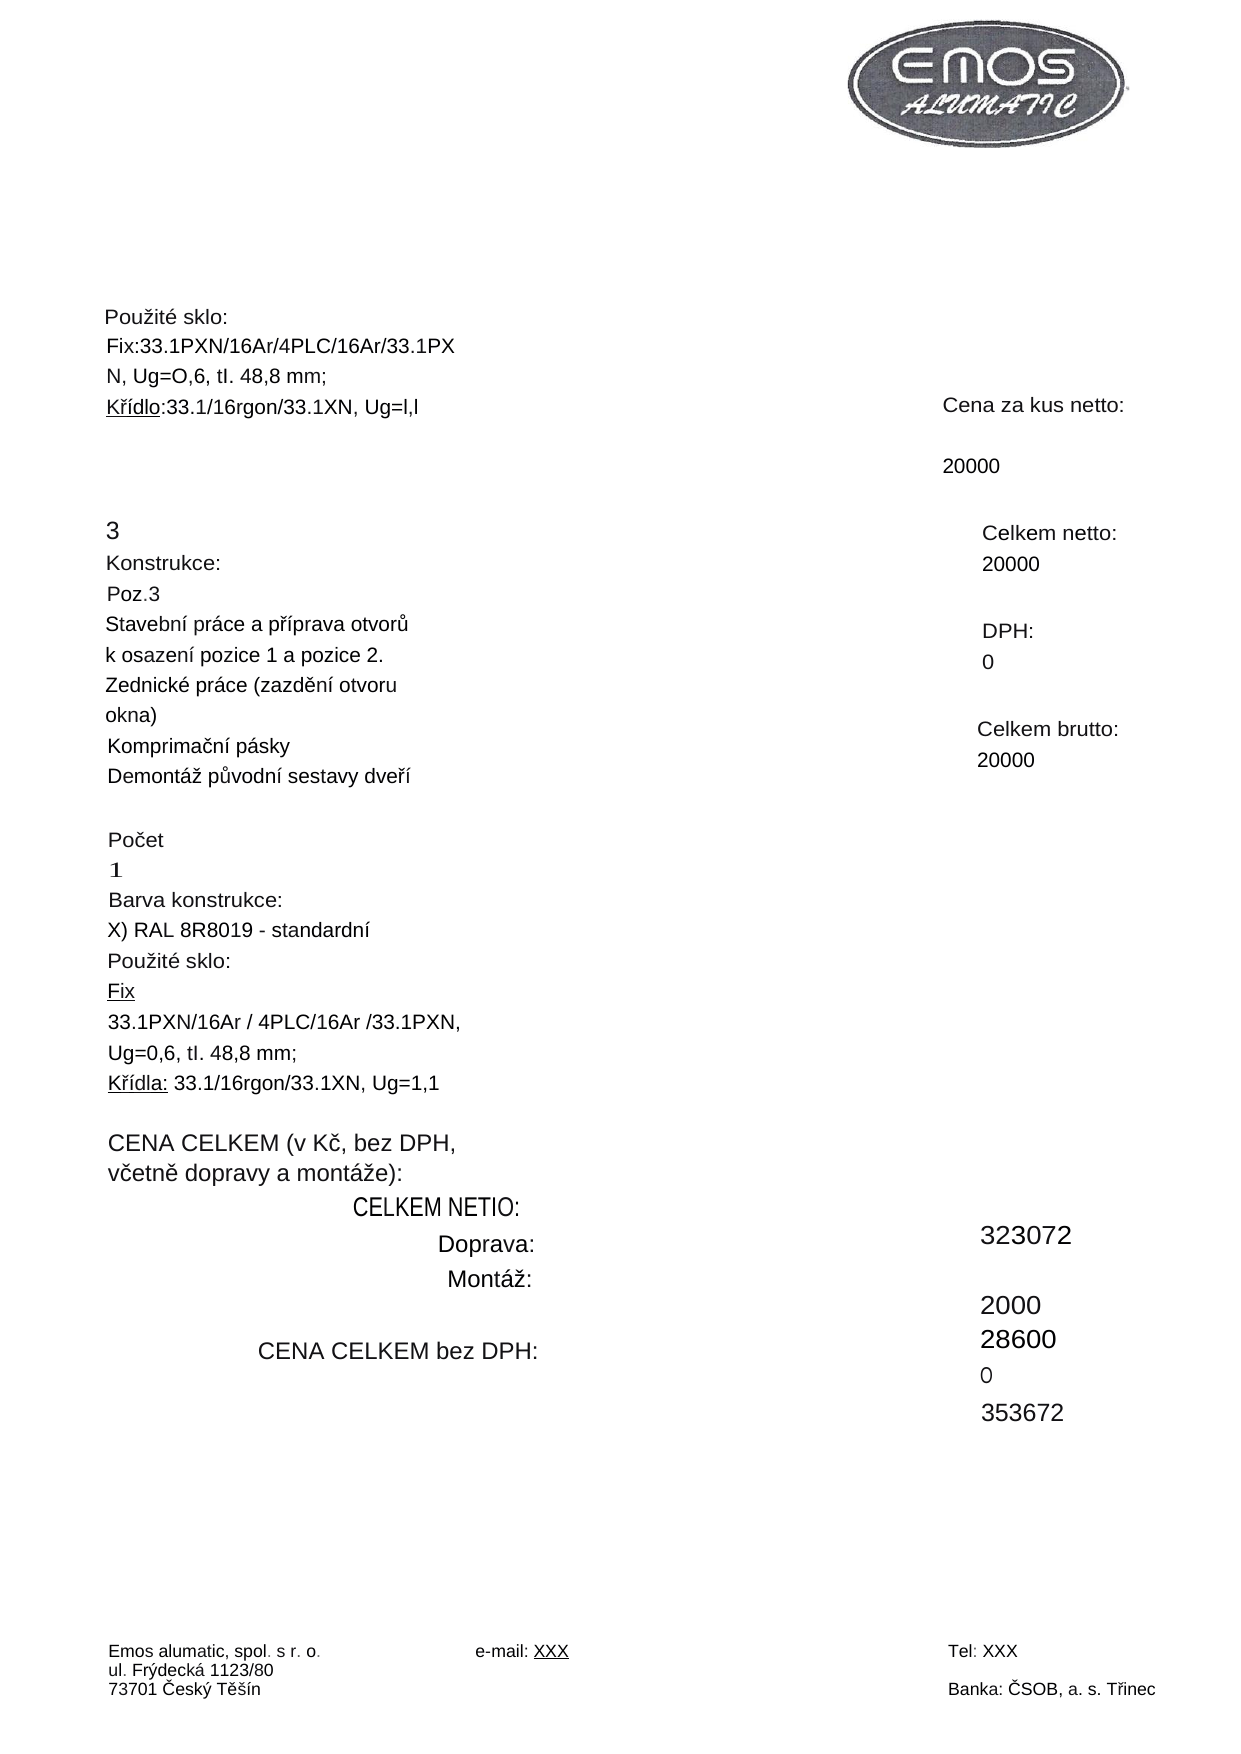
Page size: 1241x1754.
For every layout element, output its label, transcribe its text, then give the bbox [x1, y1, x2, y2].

text CENA CELKEM (v Kč, bez DPH, včetně dopravy a montáže): [108, 1127, 480, 1188]
text Celkem brutto: 20000 [977, 713, 1131, 773]
text CENA CELKEM bez DPH: [258, 1337, 543, 1365]
text Cena za kus netto: 20000 [942, 388, 1130, 479]
text Emos alumatic, spol. s r. o. ul. Frýdecká 1123/80 73701 Český Těšín [108, 1642, 361, 1699]
text Montáž: [447, 1259, 809, 1294]
text Fix [107, 974, 480, 1005]
text Stavební práce a příprava otvorů k osazení pozice 1 a pozice 2. Zednické práce (zazdění otvoru okna) [105, 607, 434, 729]
text Celkem netto: 20000 [982, 517, 1131, 577]
text Křídla: 33.1/16rgon/33.1XN, Ug=1,1 [108, 1066, 480, 1096]
text e-mail: XXX [475, 1642, 849, 1661]
text Doprava: [438, 1224, 809, 1259]
text Tel: XXX [948, 1642, 1165, 1662]
text Použité sklo: [104, 305, 480, 329]
text Počet 1 [108, 823, 169, 884]
text Fix:33.1PXN/16Ar/4PLC/16Ar/33.1PX N, Ug=O,6, tI. 48,8 mm; Křídlo:33.1/16rgon/33.1XN, Ug=l,l [106, 329, 480, 421]
text 3 Konstrukce: [106, 515, 227, 577]
text 33.1PXN/16Ar / 4PLC/16Ar /33.1PXN, Ug=0,6, tI. 48,8 mm; [108, 1005, 469, 1066]
text X) RAL 8R8019 - standardní Použité sklo: [107, 913, 382, 974]
text Barva konstrukce: [108, 884, 480, 913]
text Komprimační pásky [107, 729, 480, 759]
text Demontáž původní sestavy dveří [107, 759, 480, 790]
text DPH: 0 [982, 614, 1131, 675]
text Banka: ČSOB, a. s. Třinec [948, 1680, 1165, 1699]
picture [847, 19, 1130, 148]
text 323072 2000 28600 O [980, 1216, 1074, 1391]
text Poz.3 [107, 577, 480, 607]
text CELKEM NETIO: [353, 1188, 809, 1224]
text 353672 [981, 1400, 1074, 1427]
